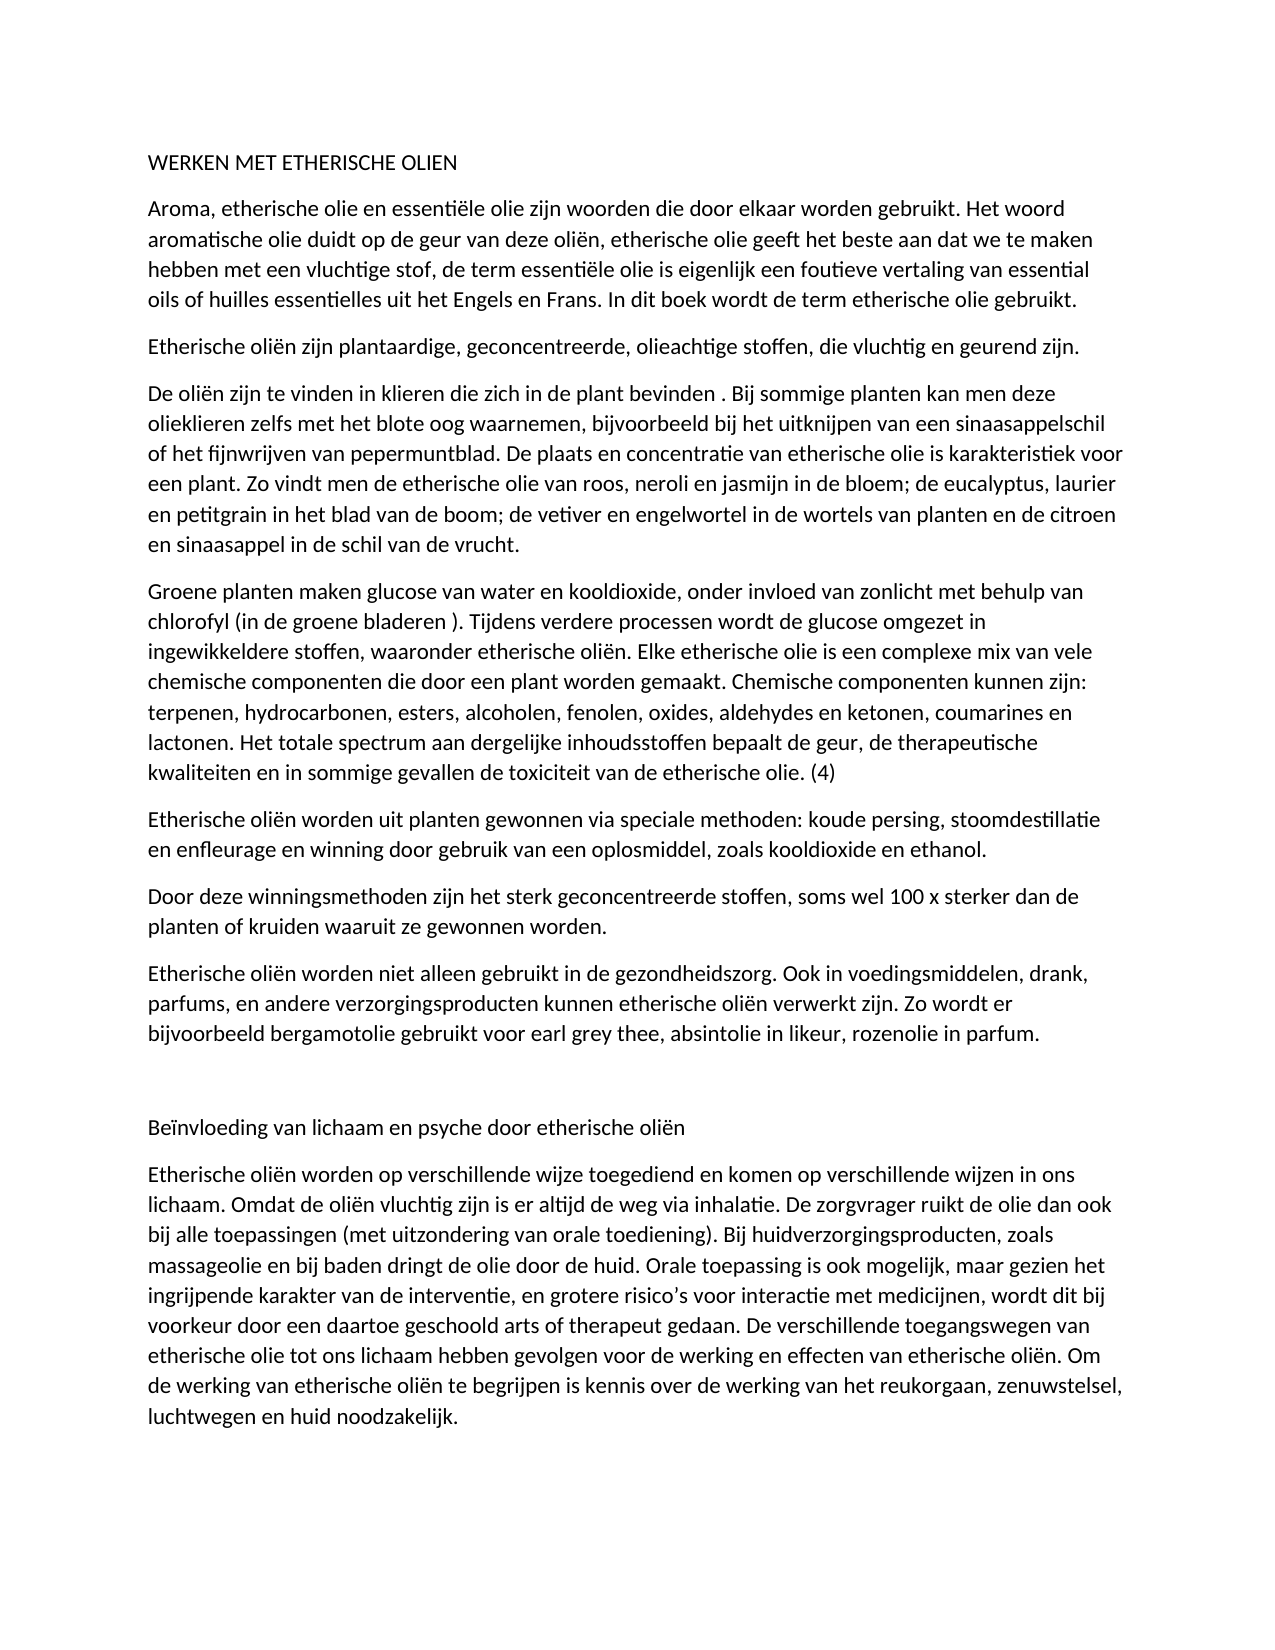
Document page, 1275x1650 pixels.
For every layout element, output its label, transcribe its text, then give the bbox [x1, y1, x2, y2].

text Etherische oliën worden op verschillende wijze toegediend en komen op verschillende wijzen in ons lichaam. Omdat de oliën vluchtig zijn is er altijd de weg via inhalatie. De zorgvrager ruikt de olie dan ook bij alle toepassingen (met uitzondering van orale toediening). Bij huidverzorgingsproducten, zoals massageolie en bij baden dringt de olie door de huid. Orale toepassing is ook mogelijk, maar gezien het ingrijpende karakter van de interventie, en grotere risico’s voor interactie met medicijnen, wordt dit bij voorkeur door een daartoe geschoold arts of therapeut gedaan. De verschillende toegangswegen van etherische olie tot ons lichaam hebben gevolgen voor de werking en effecten van etherische oliën. Om de werking van etherische oliën te begrijpen is kennis over de werking van het reukorgaan, zenuwstelsel, luchtwegen en huid noodzakelijk. [148, 1160, 1127, 1430]
text WERKEN MET ETHERISCHE OLIEN [148, 148, 1127, 176]
text De oliën zijn te vinden in klieren die zich in de plant bevinden . Bij sommige planten kan men deze olieklieren zelfs met het blote oog waarnemen, bijvoorbeeld bij het uitknijpen van een sinaasappelschil of het fijnwrijven van pepermuntblad. De plaats en concentratie van etherische olie is karakteristiek voor een plant. Zo vindt men de etherische olie van roos, neroli en jasmijn in de bloem; de eucalyptus, laurier en petitgrain in het blad van de boom; de vetiver en engelwortel in de wortels van planten en de citroen en sinaasappel in de schil van de vrucht. [148, 379, 1127, 558]
text Groene planten maken glucose van water en kooldioxide, onder invloed van zonlicht met behulp van chlorofyl (in de groene bladeren ). Tijdens verdere processen wordt de glucose omgezet in ingewikkeldere stoffen, waaronder etherische oliën. Elke etherische olie is een complexe mix van vele chemische componenten die door een plant worden gemaakt. Chemische componenten kunnen zijn: terpenen, hydrocarbonen, esters, alcoholen, fenolen, oxides, aldehydes en ketonen, coumarines en lactonen. Het totale spectrum aan dergelijke inhoudsstoffen bepaalt de geur, de therapeutische kwaliteiten en in sommige gevallen de toxiciteit van de etherische olie. (4) [148, 577, 1127, 786]
text Etherische oliën worden niet alleen gebruikt in de gezondheidszorg. Ook in voedingsmiddelen, drank, parfums, en andere verzorgingsproducten kunnen etherische oliën verwerkt zijn. Zo wordt er bijvoorbeeld bergamotolie gebruikt voor earl grey thee, absintolie in likeur, rozenolie in parfum. [148, 959, 1127, 1047]
text Etherische oliën zijn plantaardige, geconcentreerde, olieachtige stoffen, die vluchtig en geurend zijn. [148, 332, 1127, 360]
text Beïnvloeding van lichaam en psyche door etherische oliën [148, 1113, 1127, 1141]
text Aroma, etherische olie en essentiële olie zijn woorden die door elkaar worden gebruikt. Het woord aromatische olie duidt op de geur van deze oliën, etherische olie geeft het beste aan dat we te maken hebben met een vluchtige stof, de term essentiële olie is eigenlijk een foutieve vertaling van essential oils of huilles essentielles uit het Engels en Frans. In dit boek wordt de term etherische olie gebruikt. [148, 194, 1127, 313]
text Door deze winningsmethoden zijn het sterk geconcentreerde stoffen, soms wel 100 x sterker dan de planten of kruiden waaruit ze gewonnen worden. [148, 882, 1127, 940]
text Etherische oliën worden uit planten gewonnen via speciale methoden: koude persing, stoomdestillatie en enfleurage en winning door gebruik van een oplosmiddel, zoals kooldioxide en ethanol. [148, 805, 1127, 863]
